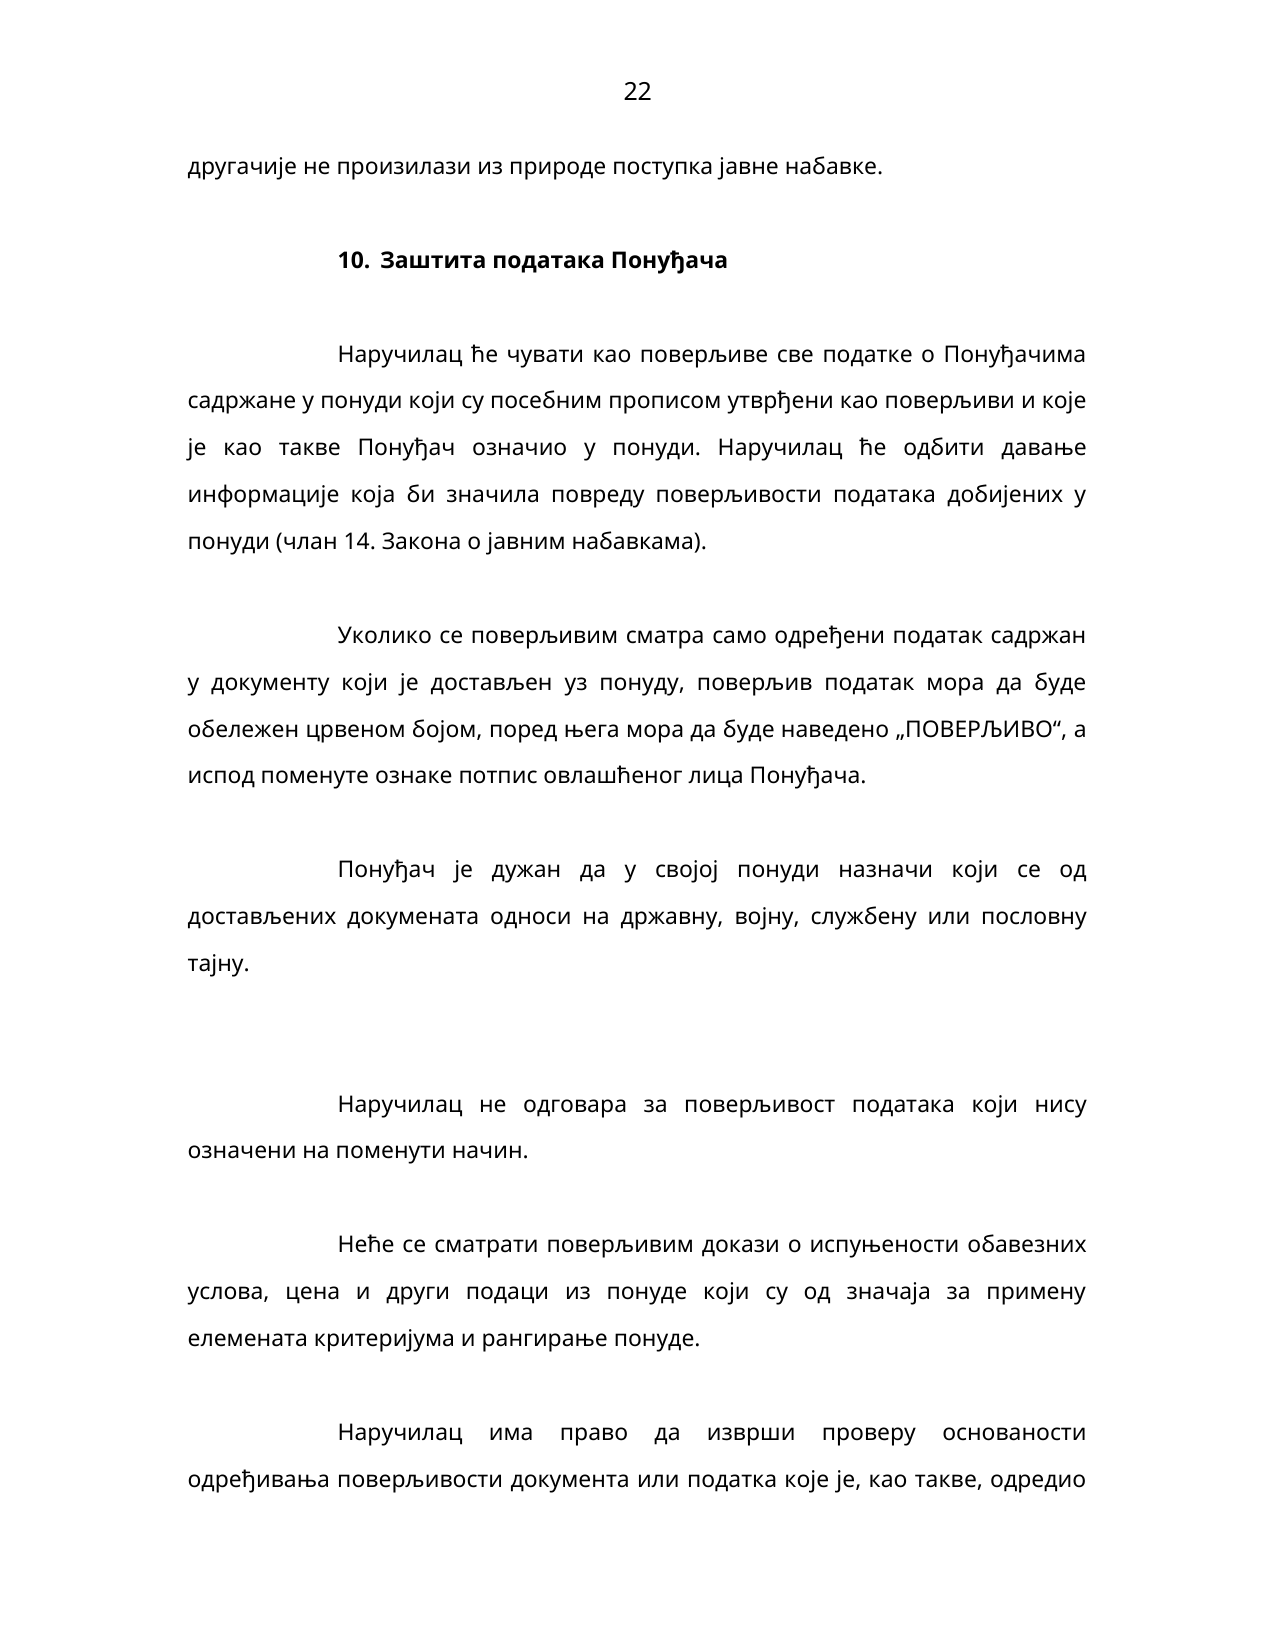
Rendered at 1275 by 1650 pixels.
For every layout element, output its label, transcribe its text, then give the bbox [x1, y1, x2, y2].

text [187, 1416, 1087, 1494]
text Наручилац ће чувати као поверљиве све податке о Понуђачима садржане у понуди који су посебним прописом утврђени као поверљиви и које је као такве Понуђач означио у понуди. Наручилац ће одбити давање информације која би значила повреду поверљивости података добијених у понуди (члан 14. Закона о јавним набавкама). [187, 337, 1087, 556]
text Уколико се поверљивим сматра само одређени податак садржан у документу који је достављен уз понуду, поверљив податак мора да буде обележен црвеном бојом, поред њега мора да буде наведено „ПОВЕРЉИВО“, а испод поменуте ознаке потпис овлашћеног лица Понуђача. [187, 619, 1087, 791]
list Заштита података Понуђача [337, 244, 1087, 275]
text Неће се сматрати поверљивим докази о испуњености обавезних услова, цена и други подаци из понуде који су од значаја за примену елемената критеријума и рангирање понуде. [187, 1228, 1087, 1353]
text Понуђач је дужан да у својој понуди назначи који се од достављених докумената односи на државну, војну, службену или пословну тајну. [187, 853, 1087, 978]
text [187, 150, 1087, 181]
text Наручилац не одговара за поверљивост података који нису означени на поменути начин. [187, 1087, 1087, 1166]
